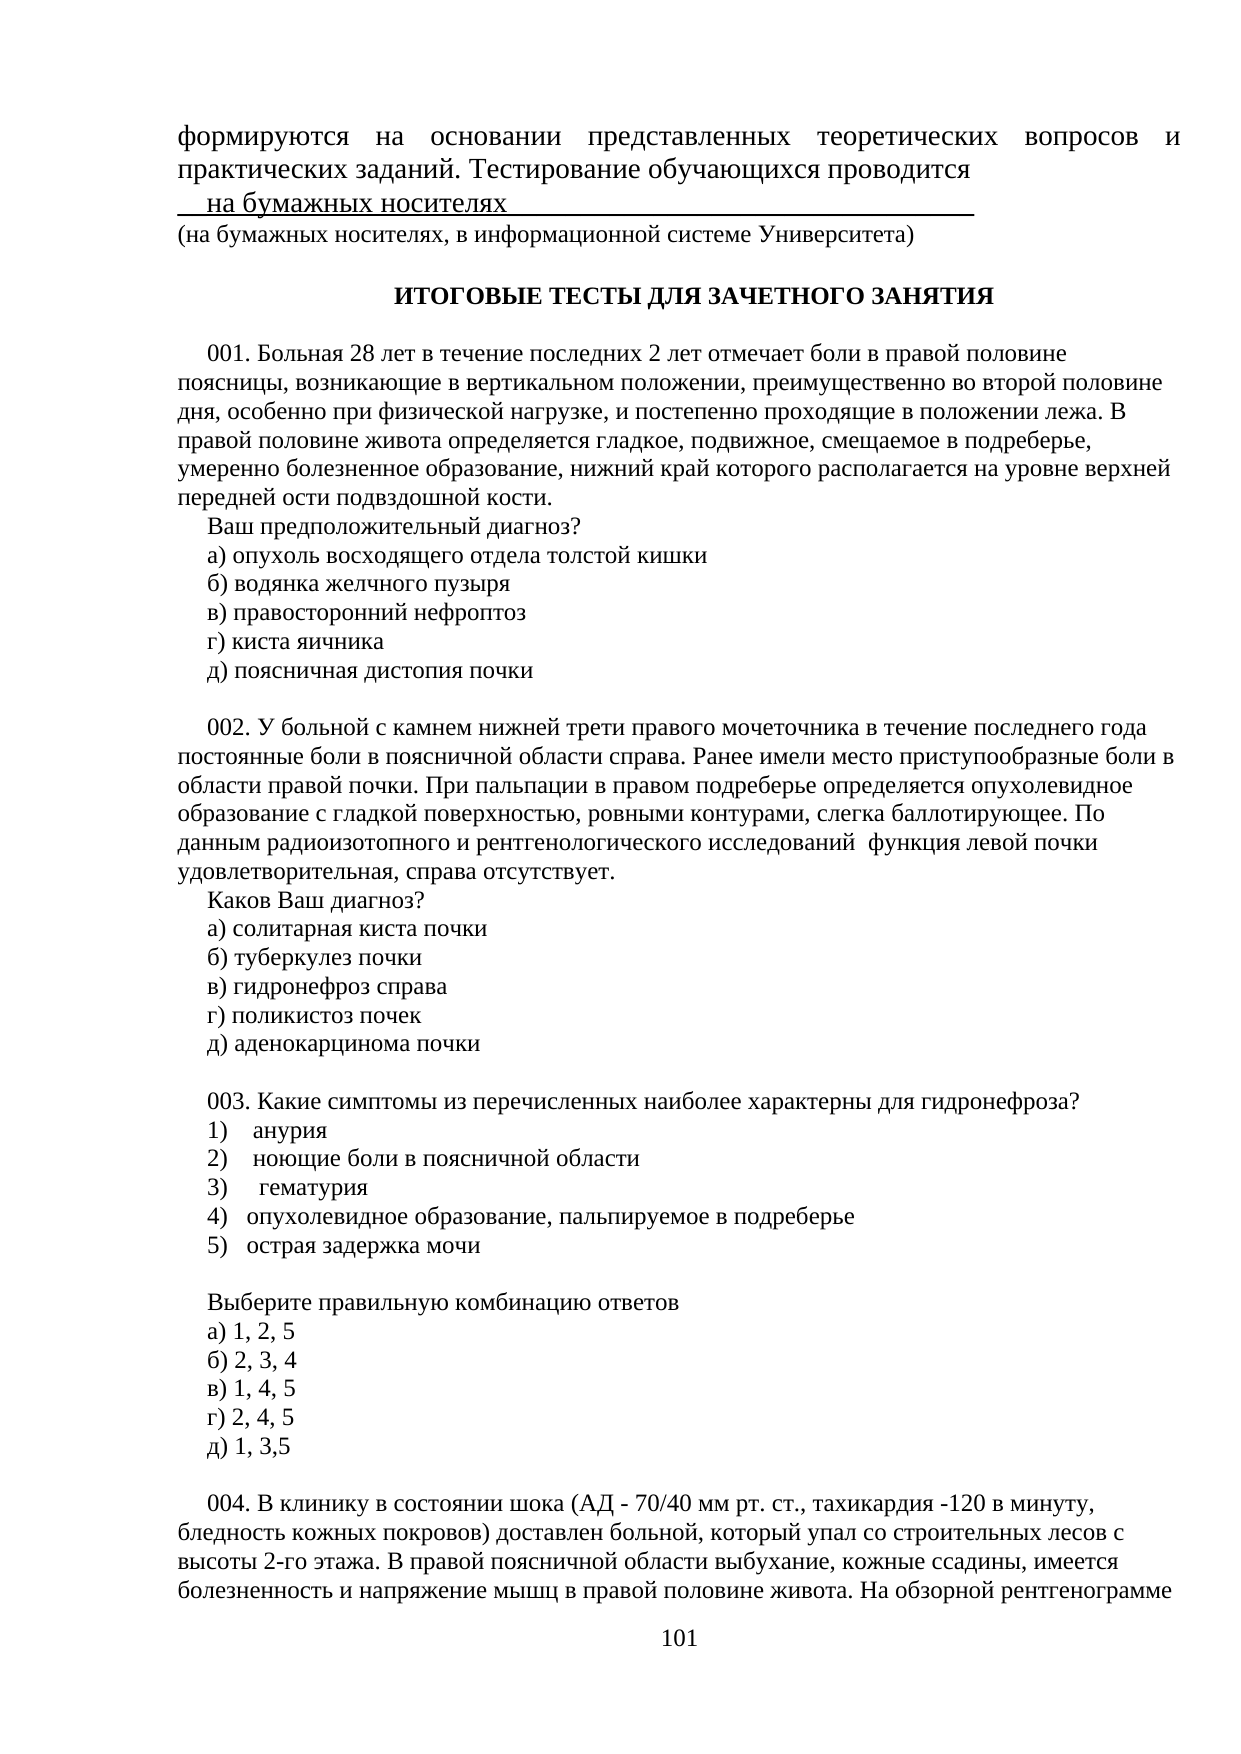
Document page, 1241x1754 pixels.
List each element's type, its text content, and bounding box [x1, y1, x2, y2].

text д) аденокарцинома почки [177, 1028, 1181, 1057]
text 002. У больной с камнем нижней трети правого мочеточника в течение последнего года постоянные боли в поясничной области справа. Ранее имели место приступообразные боли в области правой почки. При пальпации в правом подреберье определяется опухолевидное образование с гладкой поверхностью, ровными контурами, слегка баллотирующее. По данным радиоизотопного и рентгенологического исследований функция левой почки удовлетворительная, справа отсутствует. [177, 712, 1181, 885]
text Каков Ваш диагноз? [177, 885, 1181, 913]
text а) 1, 2, 5 [177, 1316, 1181, 1345]
text ИТОГОВЫЕ ТЕСТЫ ДЛЯ ЗАЧЕТНОГО ЗАНЯТИЯ [177, 281, 1181, 310]
text Выберите правильную комбинацию ответов [177, 1287, 1181, 1316]
text в) 1, 4, 5 [177, 1373, 1181, 1402]
text 001. Больная 28 лет в течение последних 2 лет отмечает боли в правой половине поясницы, возникающие в вертикальном положении, преимущественно во второй половине дня, особенно при физической нагрузке, и постепенно проходящие в положении лежа. В правой половине живота определяется гладкое, подвижное, смещаемое в подреберье, умеренно болезненное образование, нижний край которого располагается на уровне верхней передней ости подвздошной кости. [177, 338, 1181, 511]
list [177, 118, 1181, 185]
text г) 2, 4, 5 [177, 1402, 1181, 1431]
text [177, 1488, 1181, 1603]
text б) водянка желчного пузыря [177, 568, 1181, 597]
text 4) опухолевидное образование, пальпируемое в подреберье [177, 1201, 1181, 1230]
text б) 2, 3, 4 [177, 1345, 1181, 1373]
text б) туберкулез почки [177, 942, 1181, 971]
text а) опухоль восходящего отдела толстой кишки [177, 540, 1181, 568]
text в) правосторонний нефроптоз [177, 597, 1181, 626]
text Ваш предположительный диагноз? [177, 511, 1181, 540]
text 003. Какие симптомы из перечисленных наиболее характерны для гидронефроза? [177, 1086, 1181, 1115]
text г) киста яичника [177, 626, 1181, 655]
text г) поликистоз почек [177, 1000, 1181, 1028]
text в) гидронефроз справа [177, 971, 1181, 1000]
text д) 1, 3,5 [177, 1431, 1181, 1460]
text 1) анурия [177, 1115, 1181, 1143]
text (на бумажных носителях, в информационной системе Университета) [177, 219, 1181, 247]
text 5) острая задержка мочи [177, 1230, 1181, 1258]
text 2) ноющие боли в поясничной области [177, 1143, 1181, 1172]
text __на бумажных носителях________________________________ [177, 185, 1181, 219]
text д) поясничная дистопия почки [177, 655, 1181, 683]
text а) солитарная киста почки [177, 913, 1181, 942]
text 3) гематурия [177, 1172, 1181, 1201]
